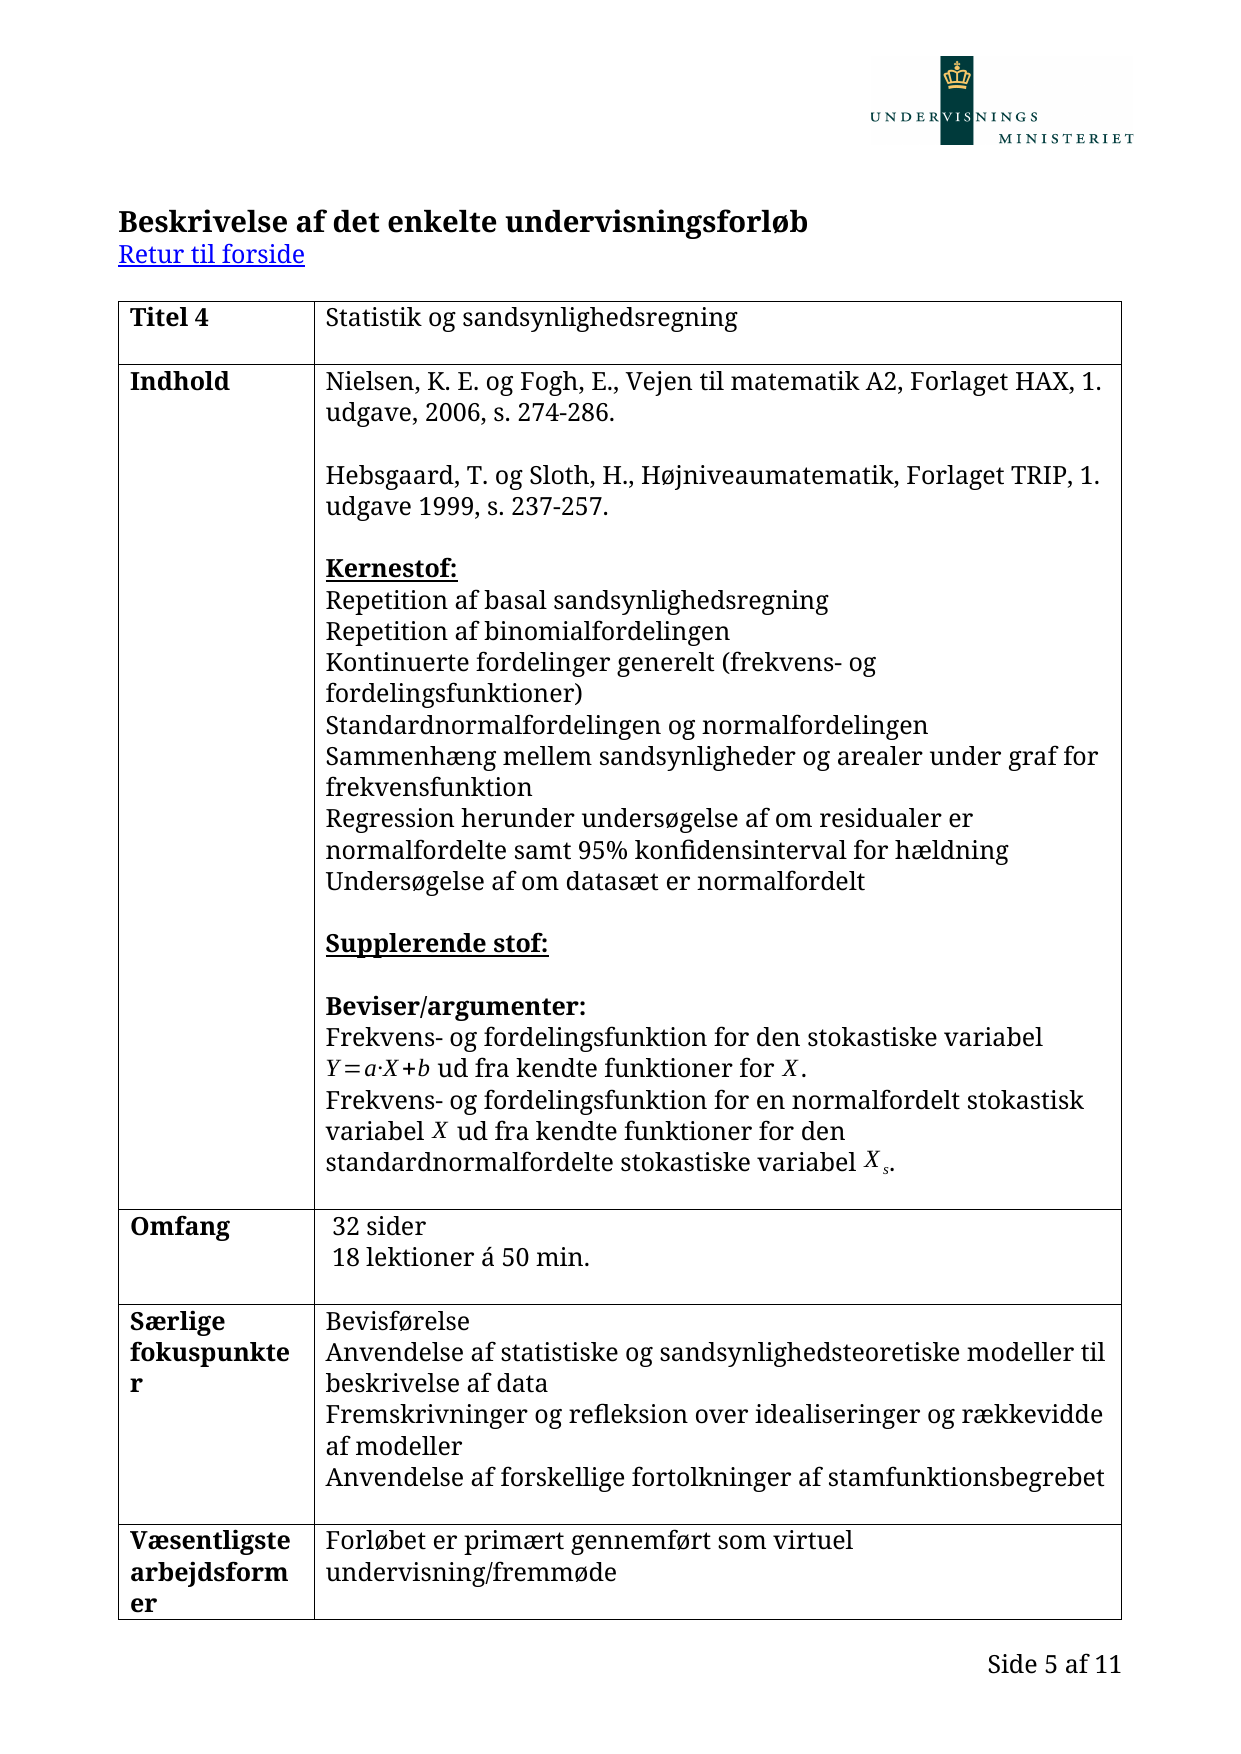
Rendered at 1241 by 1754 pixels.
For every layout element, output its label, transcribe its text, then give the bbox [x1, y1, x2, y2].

table_cell Omfang [119, 1210, 314, 1304]
text Beskrivelse af det enkelte undervisningsforløb [118, 207, 1122, 238]
table_cell 32 sider 18 lektioner á 50 min. [315, 1210, 1121, 1304]
table_cell Væsentligste arbejdsformer [119, 1525, 314, 1618]
table_cell Bevisførelse Anvendelse af statistiske og sandsynlighedsteoretiske modeller til beskrivelse af data Fremskrivninger og refleksion over idealiseringer og rækkevidde af modeller Anvendelse af forskellige fortolkninger af stamfunktionsbegrebet [315, 1305, 1121, 1524]
picture [871, 56, 1134, 145]
table_cell Nielsen, K. E. og Fogh, E., Vejen til matematik A2, Forlaget HAX, 1. udgave, 2006, s. 274-286. Hebsgaard, T. og Sloth, H., Højniveaumatematik, Forlaget TRIP, 1. udgave 1999, s. 237-257. Kernestof: Repetition af basal sandsynlighedsregning Repetition af binomialfordelingen Kontinuerte fordelinger generelt (frekvens- og fordelingsfunktioner) Standardnormalfordelingen og normalfordelingen Sammenhæng mellem sandsynligheder og arealer under graf for frekvensfunktion Regression herunder undersøgelse af om residualer er normalfordelte samt 95% konfidensinterval for hældning Undersøgelse af om datasæt er normalfordelt Supplerende stof: Beviser/argumenter: Frekvens- og fordelingsfunktion for den stokastiske variabel ud fra kendte funktioner for . Frekvens- og fordelingsfunktion for en normalfordelt stokastisk variabel ud fra kendte funktioner for den standardnormalfordelte stokastiske variabel . [315, 365, 1121, 1209]
table_cell Særlige fokuspunkter [119, 1305, 314, 1524]
table_cell Indhold [119, 365, 314, 1209]
text Retur til forside [118, 238, 1122, 269]
table_header Titel 4 [119, 302, 314, 364]
table_cell Forløbet er primært gennemført som virtuel undervisning/fremmøde [315, 1525, 1121, 1618]
table_header Statistik og sandsynlighedsregning [315, 302, 1121, 364]
